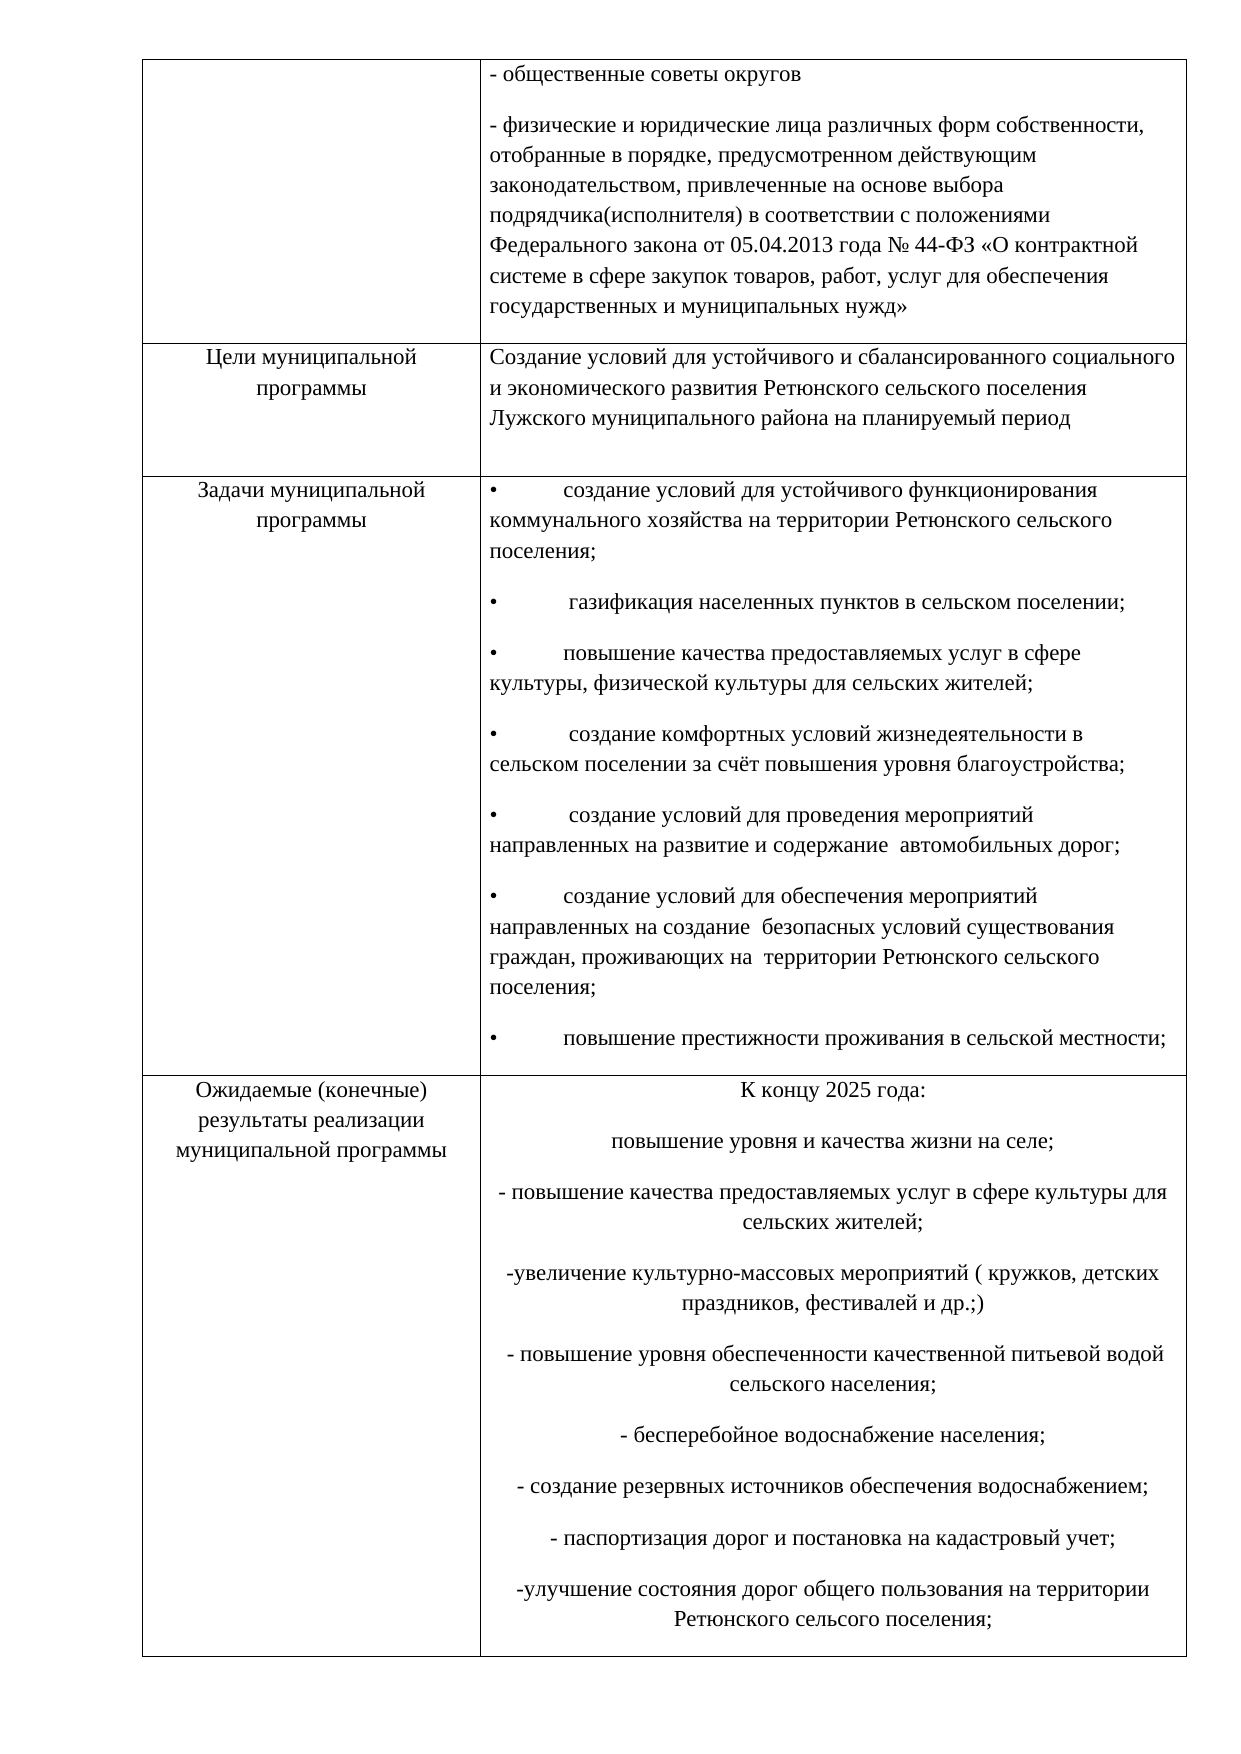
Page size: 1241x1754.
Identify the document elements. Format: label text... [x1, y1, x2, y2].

table_cell • создание условий для устойчивого функционирования коммунального хозяйства на территории Ретюнского сельского поселения; • газификация населенных пунктов в сельском поселении; • повышение качества предоставляемых услуг в сфере культуры, физической культуры для сельских жителей; • создание комфортных условий жизнедеятельности в сельском поселении за счёт повышения уровня благоустройства; • создание условий для проведения мероприятий направленных на развитие и содержание автомобильных дорог; • создание условий для обеспечения мероприятий направленных на создание безопасных условий существования граждан, проживающих на территории Ретюнского сельского поселения; • повышение престижности проживания в сельской местности; [481, 477, 1186, 1075]
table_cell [481, 1076, 1186, 1656]
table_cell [143, 1076, 480, 1656]
table_cell Создание условий для устойчивого и сбалансированного социального и экономического развития Ретюнского сельского поселения Лужского муниципального района на планируемый период [481, 344, 1186, 476]
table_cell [481, 60, 1186, 343]
table_cell Цели муниципальной программы [143, 344, 480, 476]
table_cell Задачи муниципальной программы [143, 477, 480, 1075]
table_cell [143, 60, 480, 343]
